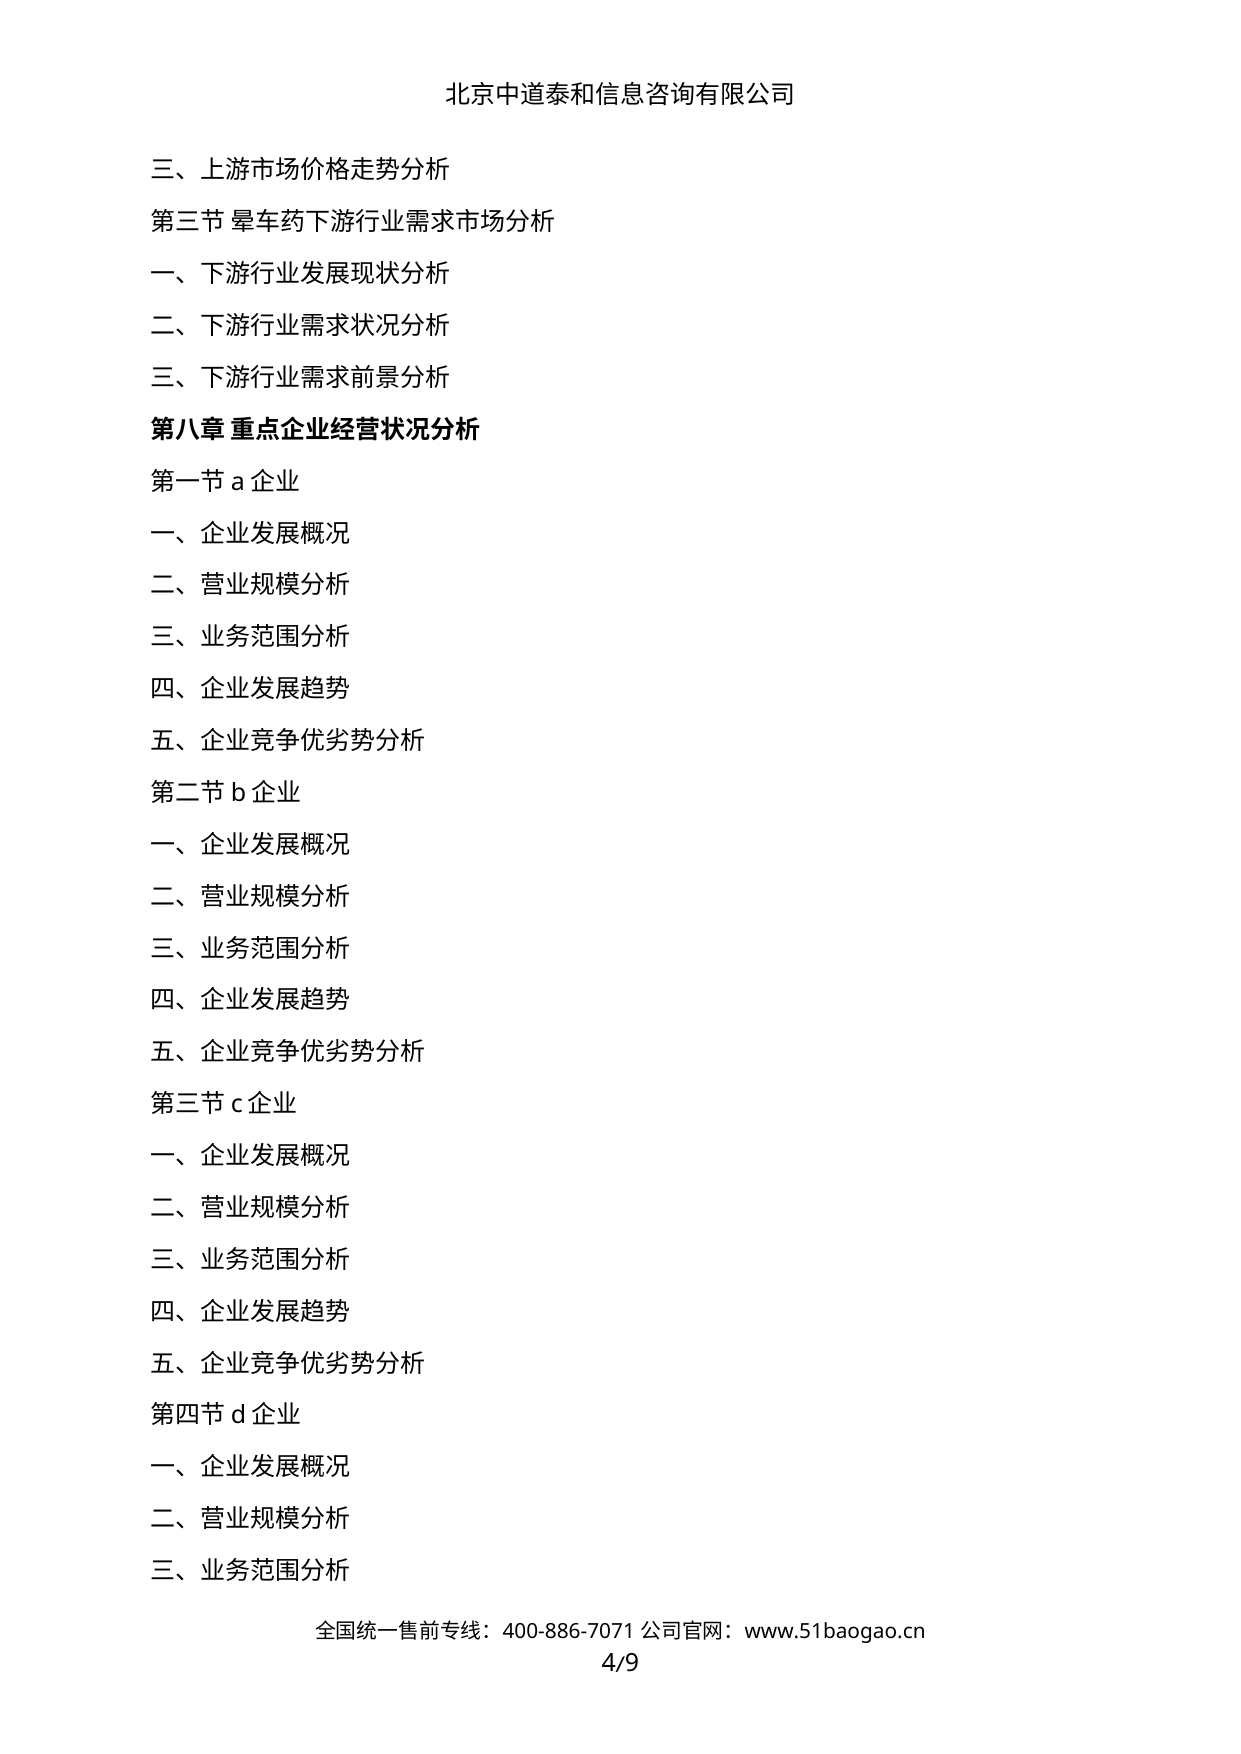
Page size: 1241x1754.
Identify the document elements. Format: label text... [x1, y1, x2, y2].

text 第二节 b企业 [150, 772, 1090, 809]
text 二、营业规模分析 [150, 565, 1090, 601]
text 二、营业规模分析 [150, 876, 1090, 912]
text 三、上游市场价格走势分析 [150, 150, 1090, 186]
text 一、企业发展概况 [150, 513, 1090, 549]
text 三、业务范围分析 [150, 1551, 1090, 1587]
text 三、下游行业需求前景分析 [150, 357, 1090, 394]
text 五、企业竞争优劣势分析 [150, 1032, 1090, 1068]
text 第一节 a企业 [150, 461, 1090, 497]
text 三、业务范围分析 [150, 617, 1090, 653]
text 五、企业竞争优劣势分析 [150, 1343, 1090, 1379]
text 第八章 重点企业经营状况分析 [150, 409, 1090, 446]
text 一、下游行业发展现状分析 [150, 254, 1090, 290]
text 二、下游行业需求状况分析 [150, 306, 1090, 342]
text 第三节 晕车药下游行业需求市场分析 [150, 202, 1090, 238]
text 一、企业发展概况 [150, 1447, 1090, 1483]
text 第四节 d企业 [150, 1395, 1090, 1431]
text 第三节 c企业 [150, 1084, 1090, 1120]
text 四、企业发展趋势 [150, 669, 1090, 705]
text 四、企业发展趋势 [150, 1291, 1090, 1327]
text 五、企业竞争优劣势分析 [150, 721, 1090, 757]
text 一、企业发展概况 [150, 1136, 1090, 1172]
text 二、营业规模分析 [150, 1187, 1090, 1224]
text 三、业务范围分析 [150, 1239, 1090, 1276]
text 一、企业发展概况 [150, 824, 1090, 861]
text 二、营业规模分析 [150, 1499, 1090, 1535]
text 三、业务范围分析 [150, 928, 1090, 964]
text 四、企业发展趋势 [150, 980, 1090, 1016]
